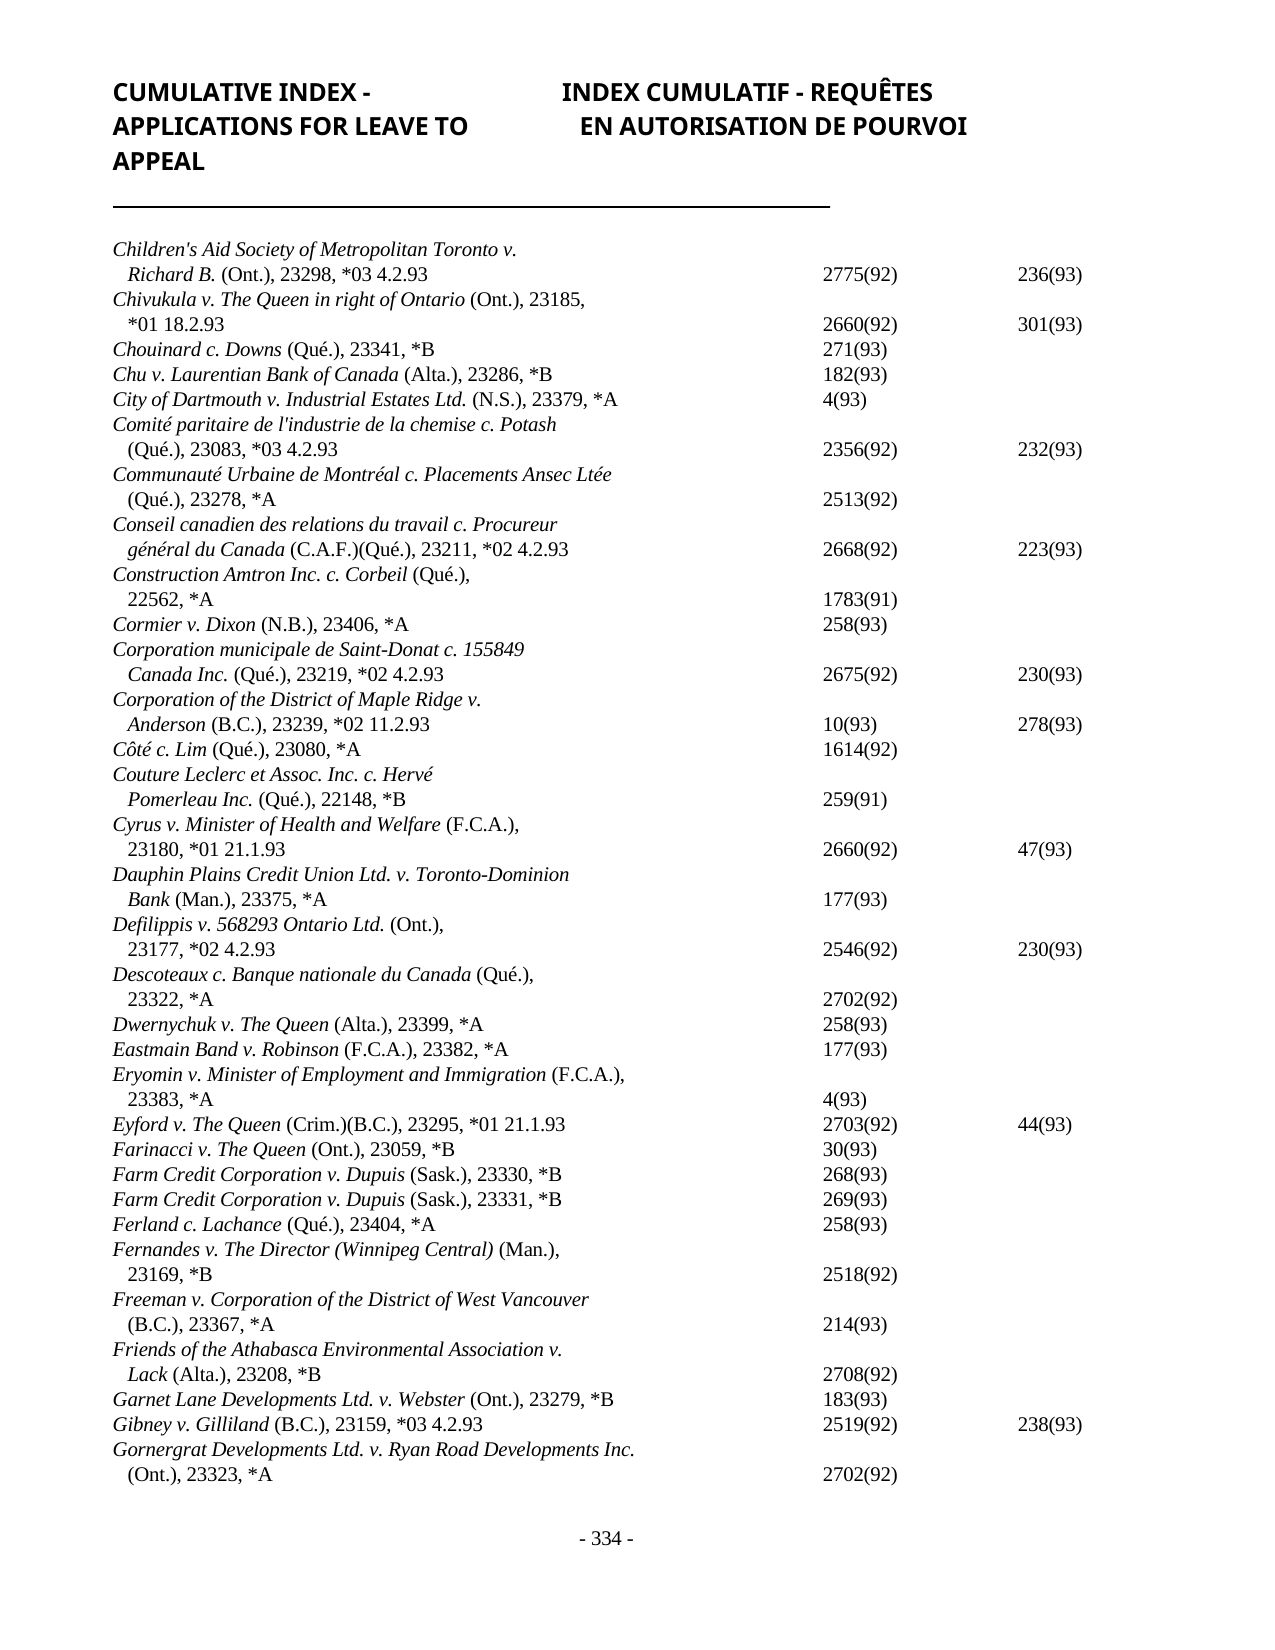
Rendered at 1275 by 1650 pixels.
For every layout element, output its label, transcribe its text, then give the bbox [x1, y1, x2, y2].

text Construction Amtron Inc. c. Corbeil (Qué.), [112, 561, 1100, 586]
text Eyford v. The Queen (Crim.)(B.C.), 23295, *01 21.1.93 2703(92) 44(93) [112, 1111, 1100, 1136]
text Cormier v. Dixon (N.B.), 23406, *A 258(93) [112, 611, 1100, 636]
text *01 18.2.93 2660(92) 301(93) [112, 311, 1100, 336]
text (Qué.), 23278, *A 2513(92) [112, 486, 1100, 511]
text Dauphin Plains Credit Union Ltd. v. Toronto-Dominion [112, 861, 1100, 886]
text Pomerleau Inc. (Qué.), 22148, *B 259(91) [112, 786, 1100, 811]
text Ferland c. Lachance (Qué.), 23404, *A 258(93) [112, 1211, 1100, 1236]
text (Qué.), 23083, *03 4.2.93 2356(92) 232(93) [112, 436, 1100, 461]
text Farm Credit Corporation v. Dupuis (Sask.), 23331, *B 269(93) [112, 1186, 1100, 1211]
text Farinacci v. The Queen (Ont.), 23059, *B 30(93) [112, 1136, 1100, 1161]
text 23180, *01 21.1.93 2660(92) 47(93) [112, 836, 1100, 861]
text Anderson (B.C.), 23239, *02 11.2.93 10(93) 278(93) [112, 711, 1100, 736]
text Defilippis v. 568293 Ontario Ltd. (Ont.), [112, 911, 1100, 936]
text Dwernychuk v. The Queen (Alta.), 23399, *A 258(93) [112, 1011, 1100, 1036]
text Eastmain Band v. Robinson (F.C.A.), 23382, *A 177(93) [112, 1036, 1100, 1061]
text Bank (Man.), 23375, *A 177(93) [112, 886, 1100, 911]
text Richard B. (Ont.), 23298, *03 4.2.93 2775(92) 236(93) [112, 261, 1100, 286]
text Farm Credit Corporation v. Dupuis (Sask.), 23330, *B 268(93) [112, 1161, 1100, 1186]
text 23322, *A 2702(92) [112, 986, 1100, 1011]
text (Ont.), 23323, *A 2702(92) [112, 1461, 1100, 1486]
text Children's Aid Society of Metropolitan Toronto v. [112, 236, 1100, 261]
text Lack (Alta.), 23208, *B 2708(92) [112, 1361, 1100, 1386]
text Friends of the Athabasca Environmental Association v. [112, 1336, 1100, 1361]
text Fernandes v. The Director (Winnipeg Central) (Man.), [112, 1236, 1100, 1261]
text Corporation of the District of Maple Ridge v. [112, 686, 1100, 711]
text City of Dartmouth v. Industrial Estates Ltd. (N.S.), 23379, *A 4(93) [112, 386, 1100, 411]
text Chouinard c. Downs (Qué.), 23341, *B 271(93) [112, 336, 1100, 361]
text 23177, *02 4.2.93 2546(92) 230(93) [112, 936, 1100, 961]
text Conseil canadien des relations du travail c. Procureur [112, 511, 1100, 536]
text 23383, *A 4(93) [112, 1086, 1100, 1111]
text Corporation municipale de Saint-Donat c. 155849 [112, 636, 1100, 661]
text Chu v. Laurentian Bank of Canada (Alta.), 23286, *B 182(93) [112, 361, 1100, 386]
text Canada Inc. (Qué.), 23219, *02 4.2.93 2675(92) 230(93) [112, 661, 1100, 686]
text Côté c. Lim (Qué.), 23080, *A 1614(92) [112, 736, 1100, 761]
text Freeman v. Corporation of the District of West Vancouver [112, 1286, 1100, 1311]
text Communauté Urbaine de Montréal c. Placements Ansec Ltée [112, 461, 1100, 486]
text (B.C.), 23367, *A 214(93) [112, 1311, 1100, 1336]
text Cyrus v. Minister of Health and Welfare (F.C.A.), [112, 811, 1100, 836]
text Couture Leclerc et Assoc. Inc. c. Hervé [112, 761, 1100, 786]
text 23169, *B 2518(92) [112, 1261, 1100, 1286]
text 22562, *A 1783(91) [112, 586, 1100, 611]
text Chivukula v. The Queen in right of Ontario (Ont.), 23185, [112, 286, 1100, 311]
text Descoteaux c. Banque nationale du Canada (Qué.), [112, 961, 1100, 986]
text Gibney v. Gilliland (B.C.), 23159, *03 4.2.93 2519(92) 238(93) [112, 1411, 1100, 1436]
text Gornergrat Developments Ltd. v. Ryan Road Developments Inc. [112, 1436, 1100, 1461]
text Eryomin v. Minister of Employment and Immigration (F.C.A.), [112, 1061, 1100, 1086]
text Comité paritaire de l'industrie de la chemise c. Potash [112, 411, 1100, 436]
text Garnet Lane Developments Ltd. v. Webster (Ont.), 23279, *B 183(93) [112, 1386, 1100, 1411]
text général du Canada (C.A.F.)(Qué.), 23211, *02 4.2.93 2668(92) 223(93) [112, 536, 1100, 561]
